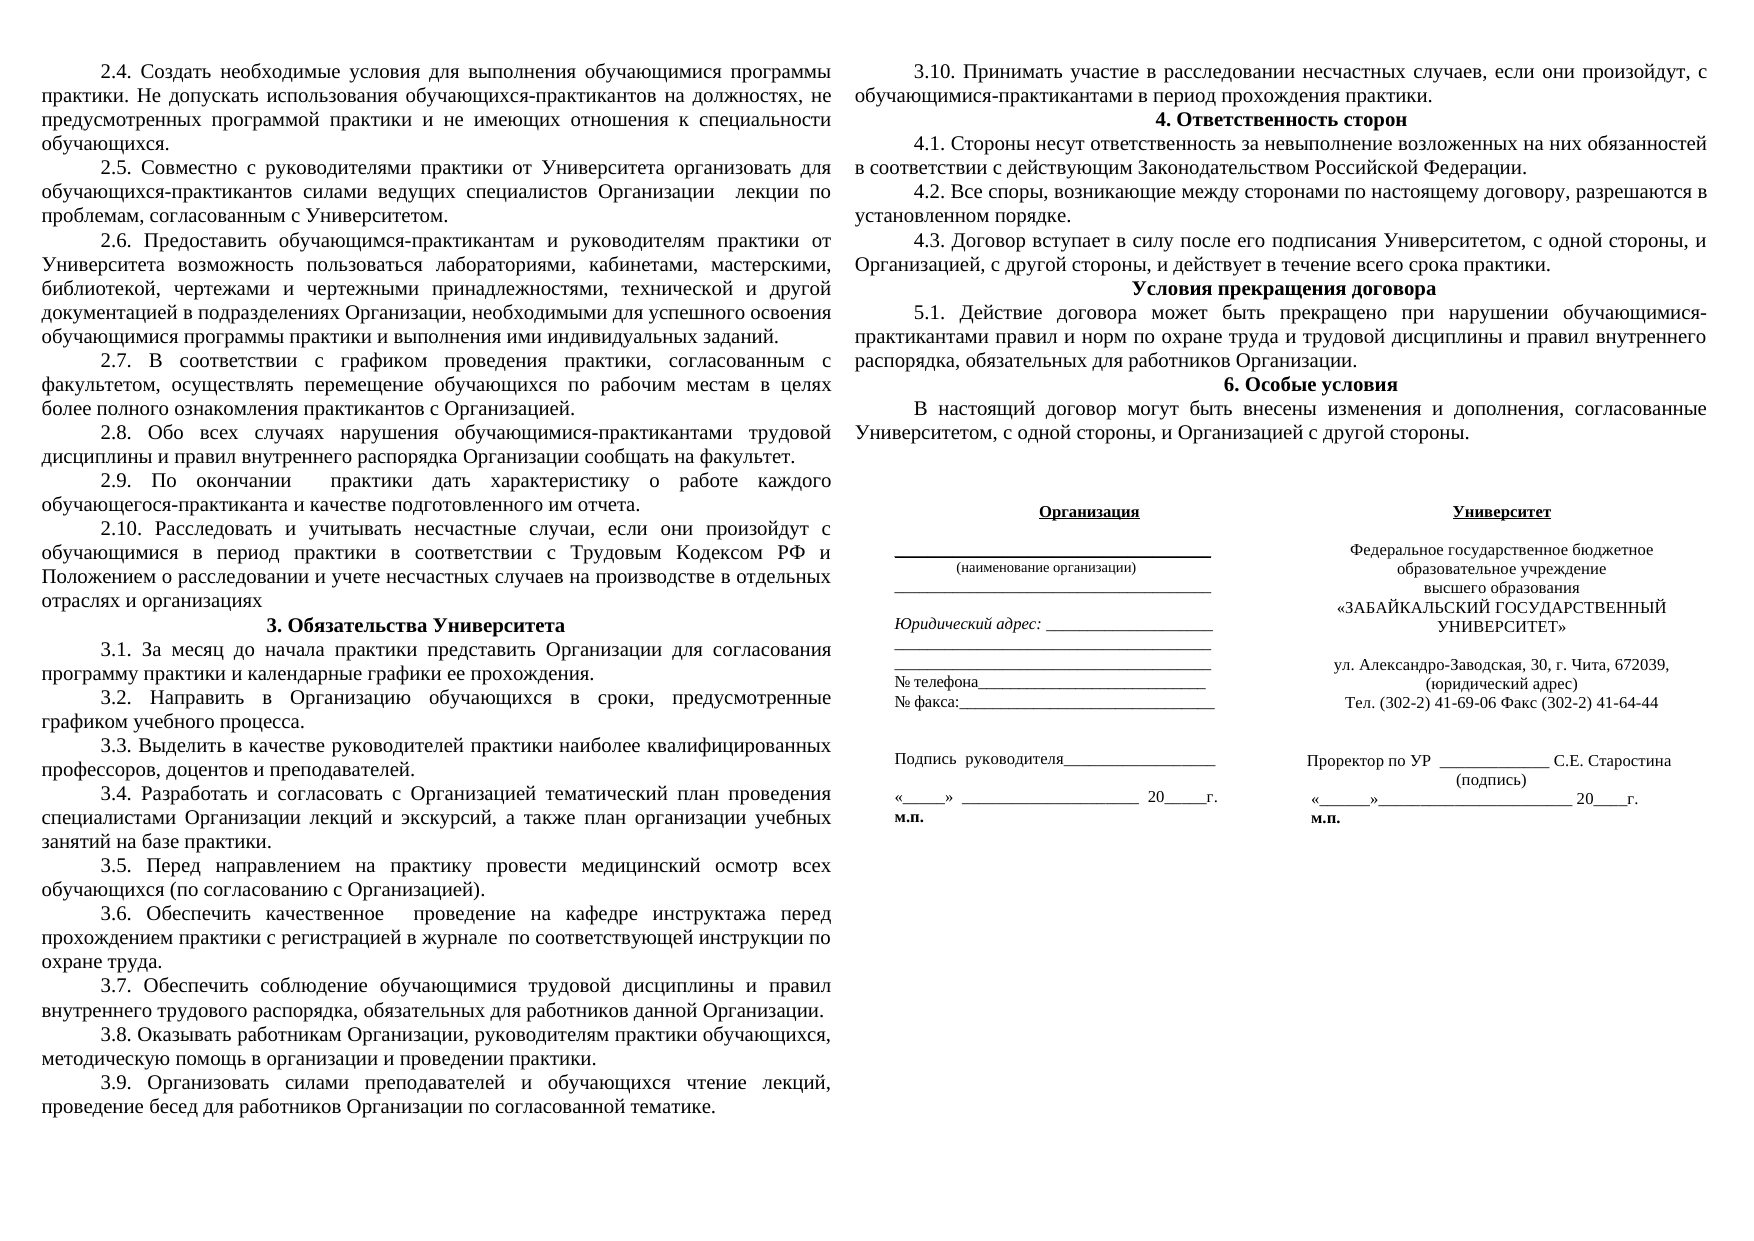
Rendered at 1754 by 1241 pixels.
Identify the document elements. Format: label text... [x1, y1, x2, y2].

table_header 2.4. Создать необходимые условия для выполнения обучающимися программы практики. Не допускать использования обучающихся-практикантов на должностях, не предусмотренных программой практики и не имеющих отношения к специальности обучающихся. 2.5. Совместно с руководителями практики от Университета организовать для обучающихся-практикантов силами ведущих специалистов Организации лекции по проблемам, согласованным с Университетом. 2.6. Предоставить обучающимся-практикантам и руководителям практики от Университета возможность пользоваться лабораториями, кабинетами, мастерскими, библиотекой, чертежами и чертежными принадлежностями, технической и другой документацией в подразделениях Организации, необходимыми для успешного освоения обучающимися программы практики и выполнения ими индивидуальных заданий. 2.7. В соответствии с графиком проведения практики, согласованным с факультетом, осуществлять перемещение обучающихся по рабочим местам в целях более полного ознакомления практикантов с Организацией. 2.8. Обо всех случаях нарушения обучающимися-практикантами трудовой дисциплины и правил внутреннего распорядка Организации сообщать на факультет. 2.9. По окончании практики дать характеристику о работе каждого обучающегося-практиканта и качестве подготовленного им отчета. 2.10. Расследовать и учитывать несчастные случаи, если они произойдут с обучающимися в период практики в соответствии с Трудовым Кодексом РФ и Положением о расследовании и учете несчастных случаев на производстве в отдельных отраслях и организациях 3. Обязательства Университета 3.1. За месяц до начала практики представить Организации для согласования программу практики и календарные графики ее прохождения. 3.2. Направить в Организацию обучающихся в сроки, предусмотренные графиком учебного процесса. 3.3. Выделить в качестве руководителей практики наиболее квалифицированных профессоров, доцентов и преподавателей. 3.4. Разработать и согласовать с Организацией тематический план проведения специалистами Организации лекций и экскурсий, а также план организации учебных занятий на базе практики. 3.5. Перед направлением на практику провести медицинский осмотр всех обучающихся (по согласованию с Организацией). 3.6. Обеспечить качественное проведение на кафедре инструктажа перед прохождением практики с регистрацией в журнале по соответствующей инструкции по охране труда. 3.7. Обеспечить соблюдение обучающимися трудовой дисциплины и правил внутреннего трудового распорядка, обязательных для работников данной Организации. 3.8. Оказывать работникам Организации, руководителям практики обучающихся, методическую помощь в организации и проведении практики. 3.9. Организовать силами преподавателей и обучающихся чтение лекций, проведение бесед для работников Организации по согласованной тематике. [30, 59, 843, 1118]
table_header 3.10. Принимать участие в расследовании несчастных случаев, если они произойдут, с обучающимися-практикантами в период прохождения практики. 4. Ответственность сторон 4.1. Стороны несут ответственность за невыполнение возложенных на них обязанностей в соответствии с действующим Законодательством Российской Федерации. 4.2. Все споры, возникающие между сторонами по настоящему договору, разрешаются в установленном порядке. 4.3. Договор вступает в силу после его подписания Университетом, с одной стороны, и Организацией, с другой стороны, и действует в течение всего срока практики. Условия прекращения договора 5.1. Действие договора может быть прекращено при нарушении обучающимися-практикантами правил и норм по охране труда и трудовой дисциплины и правил внутреннего распорядка, обязательных для работников Организации. 6. Особые условия В настоящий договор могут быть внесены изменения и дополнения, согласованные Университетом, с одной стороны, и Организацией с другой стороны. [843, 59, 1719, 1118]
